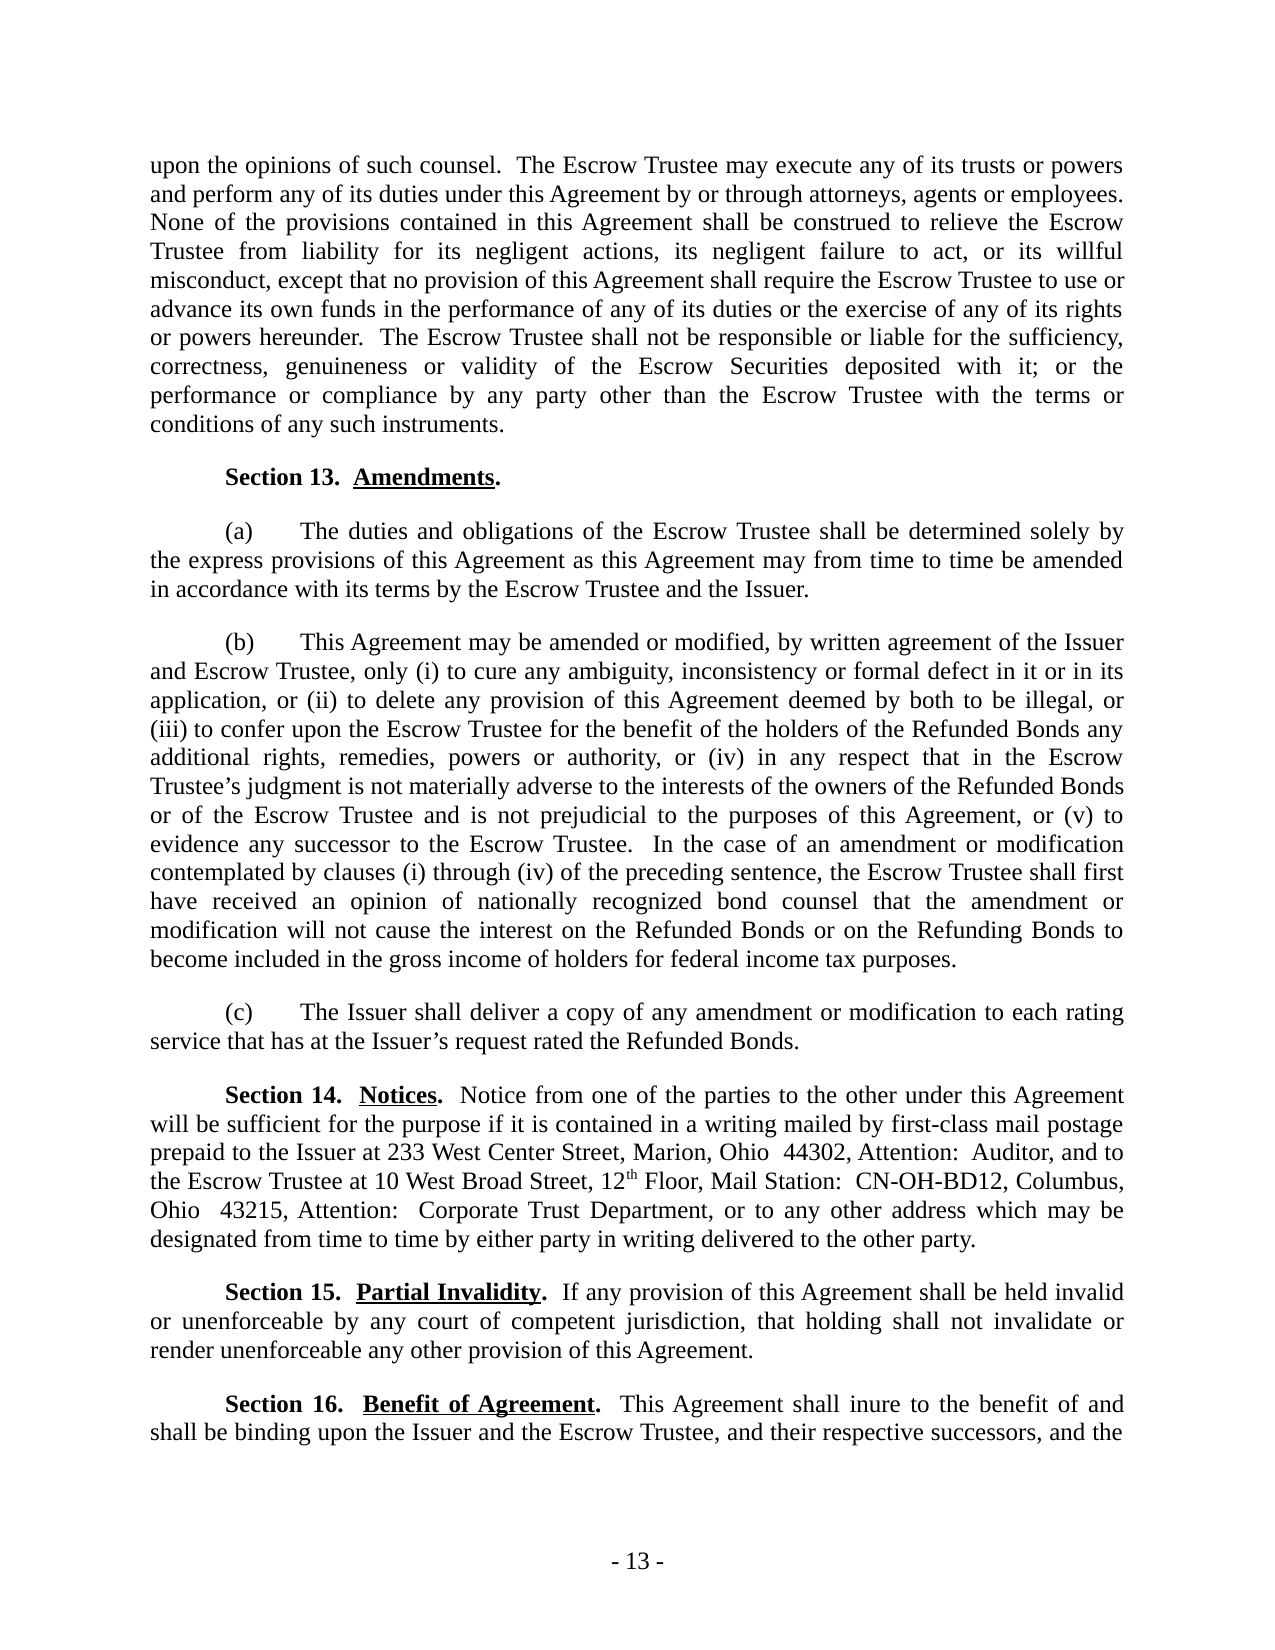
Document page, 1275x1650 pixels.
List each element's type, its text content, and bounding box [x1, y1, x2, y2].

text (b) This Agreement may be amended or modified, by written agreement of the Issuer and Escrow Trustee, only (i) to cure any ambiguity, inconsistency or formal defect in it or in its application, or (ii) to delete any provision of this Agreement deemed by both to be illegal, or (iii) to confer upon the Escrow Trustee for the benefit of the holders of the Refunded Bonds any additional rights, remedies, powers or authority, or (iv) in any respect that in the Escrow Trustee’s judgment is not materially adverse to the interests of the owners of the Refunded Bonds or of the Escrow Trustee and is not prejudicial to the purposes of this Agreement, or (v) to evidence any successor to the Escrow Trustee. In the case of an amendment or modification contemplated by clauses (i) through (iv) of the preceding sentence, the Escrow Trustee shall first have received an opinion of nationally recognized bond counsel that the amendment or modification will not cause the interest on the Refunded Bonds or on the Refunding Bonds to become included in the gross income of holders for federal income tax purposes. [150, 627, 1125, 972]
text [150, 1389, 1125, 1446]
text Section 14. Notices. Notice from one of the parties to the other under this Agreement will be sufficient for the purpose if it is contained in a writing mailed by first-class mail postage prepaid to the Issuer at 233 West Center Street, Marion, Ohio 44302, Attention: Auditor, and to the Escrow Trustee at 10 West Broad Street, 12th Floor, Mail Station: CN-OH-BD12, Columbus, Ohio 43215, Attention: Corporate Trust Department, or to any other address which may be designated from time to time by either party in writing delivered to the other party. [150, 1080, 1125, 1252]
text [150, 150, 1125, 437]
text Section 15. Partial Invalidity. If any provision of this Agreement shall be held invalid or unenforceable by any court of competent jurisdiction, that holding shall not invalidate or render unenforceable any other provision of this Agreement. [150, 1277, 1125, 1364]
text (c) The Issuer shall deliver a copy of any amendment or modification to each rating service that has at the Issuer’s request rated the Refunded Bonds. [150, 997, 1125, 1055]
text Section 13. Amendments. [150, 462, 1125, 491]
text (a) The duties and obligations of the Escrow Trustee shall be determined solely by the express provisions of this Agreement as this Agreement may from time to time be amended in accordance with its terms by the Escrow Trustee and the Issuer. [150, 516, 1125, 602]
